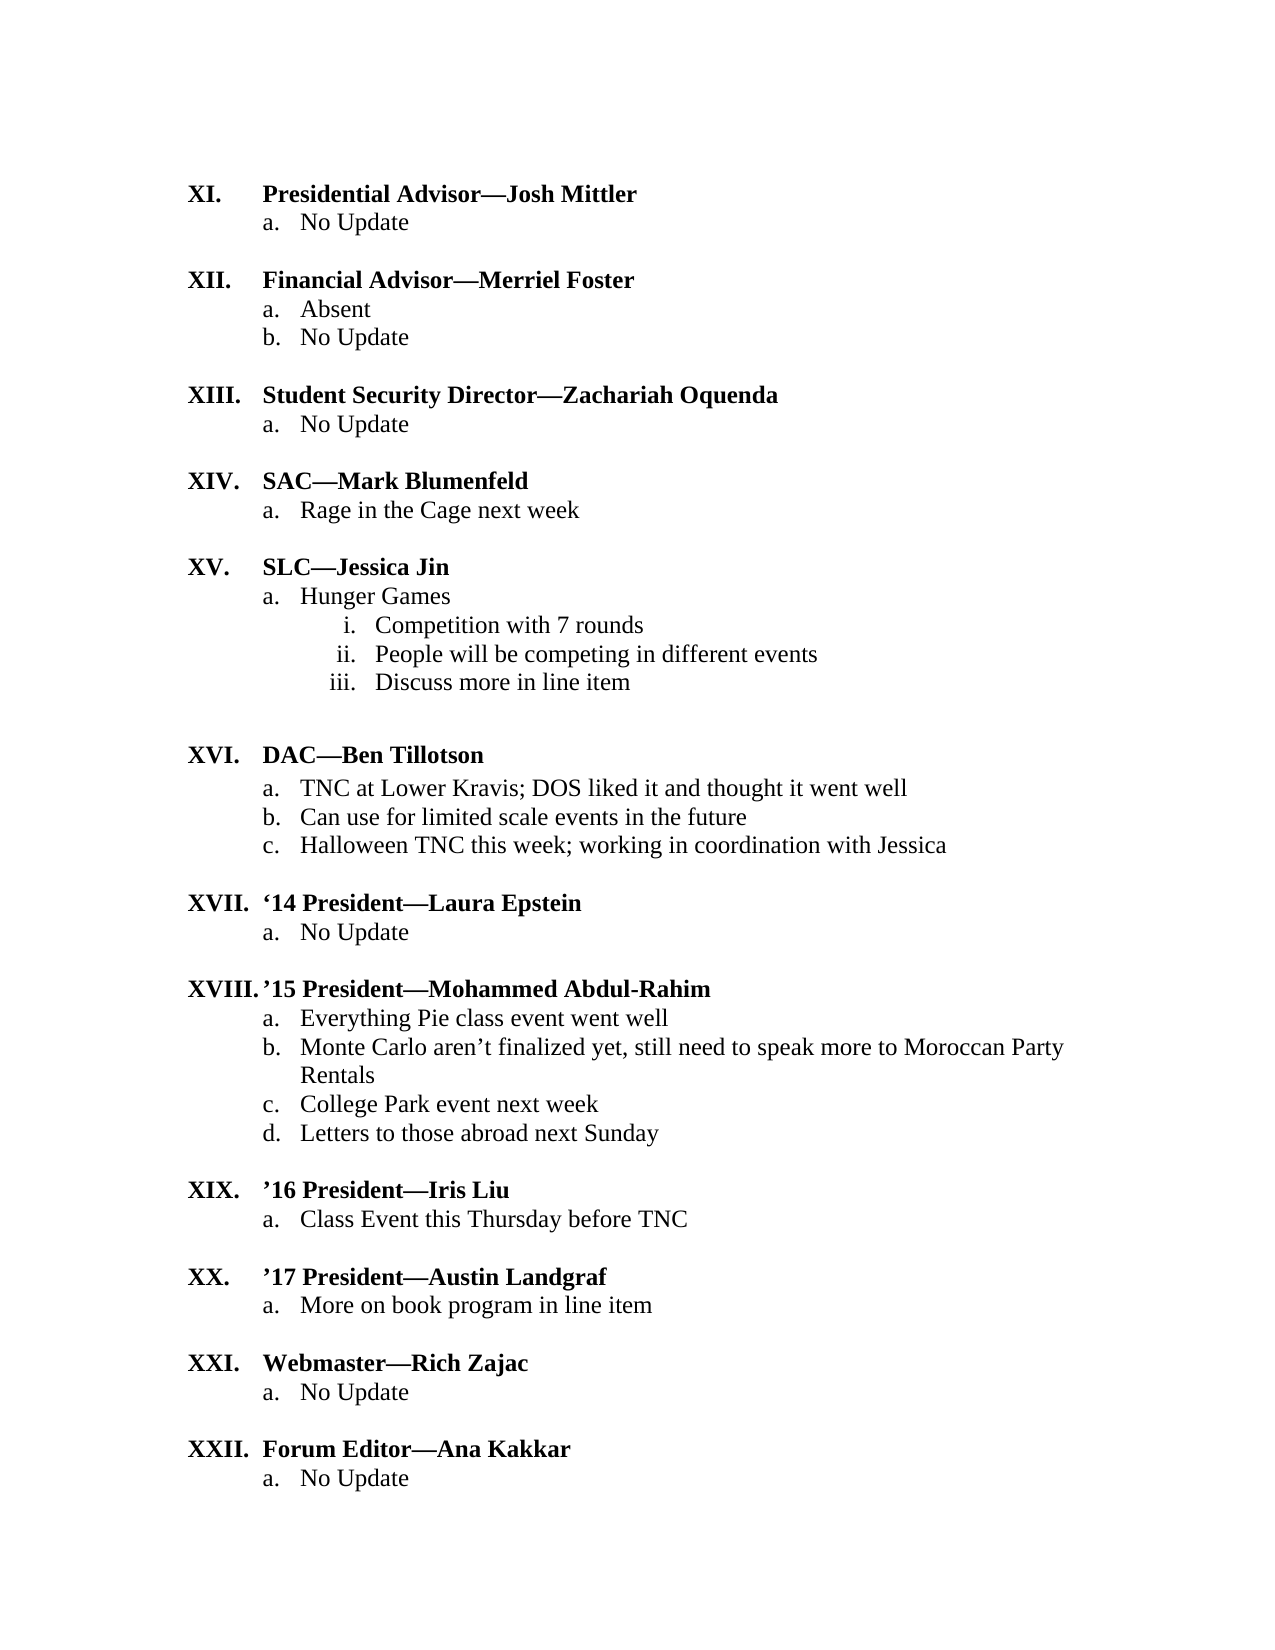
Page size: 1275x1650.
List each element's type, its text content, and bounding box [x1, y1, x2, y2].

list ’17 President—Austin Landgraf [187, 1262, 1125, 1290]
list Student Security Director—Zachariah Oquenda [187, 380, 1125, 409]
list No Update [262, 1377, 1125, 1405]
list Halloween TNC this week; working in coordination with Jessica [262, 830, 1125, 859]
list Can use for limited scale events in the future [262, 802, 1125, 830]
list Letters to those abroad next Sunday [262, 1118, 1125, 1147]
list ’15 President—Mohammed Abdul-Rahim [187, 974, 1125, 1003]
list Rage in the Cage next week [262, 495, 1125, 524]
list Hunger Games [262, 581, 1125, 610]
list ‘14 President—Laura Epstein [187, 888, 1125, 917]
list Absent [262, 294, 1125, 322]
list People will be competing in different events [356, 639, 1125, 667]
list Forum Editor—Ana Kakkar [187, 1434, 1125, 1463]
list No Update [262, 917, 1125, 945]
list Webmaster—Rich Zajac [187, 1348, 1125, 1377]
list No Update [262, 409, 1125, 437]
list No Update [262, 1463, 1125, 1492]
list DAC—Ben Tillotson [187, 725, 1125, 773]
list Discuss more in line item [356, 667, 1125, 696]
list TNC at Lower Kravis; DOS liked it and thought it went well [262, 773, 1125, 802]
list More on book program in line item [262, 1290, 1125, 1319]
list Monte Carlo aren’t finalized yet, still need to speak more to Moroccan Party Rentals [262, 1032, 1125, 1089]
list College Park event next week [262, 1089, 1125, 1118]
list SLC—Jessica Jin [187, 552, 1125, 581]
list ’16 President—Iris Liu [187, 1175, 1125, 1204]
list Class Event this Thursday before TNC [262, 1204, 1125, 1233]
list Everything Pie class event went well [262, 1003, 1125, 1032]
list Competition with 7 rounds [356, 610, 1125, 639]
list SAC—Mark Blumenfeld [187, 466, 1125, 495]
list No Update [262, 207, 1125, 236]
list Financial Advisor—Merriel Foster [187, 265, 1125, 294]
list No Update [262, 322, 1125, 351]
list Presidential Advisor—Josh Mittler [187, 179, 1125, 207]
